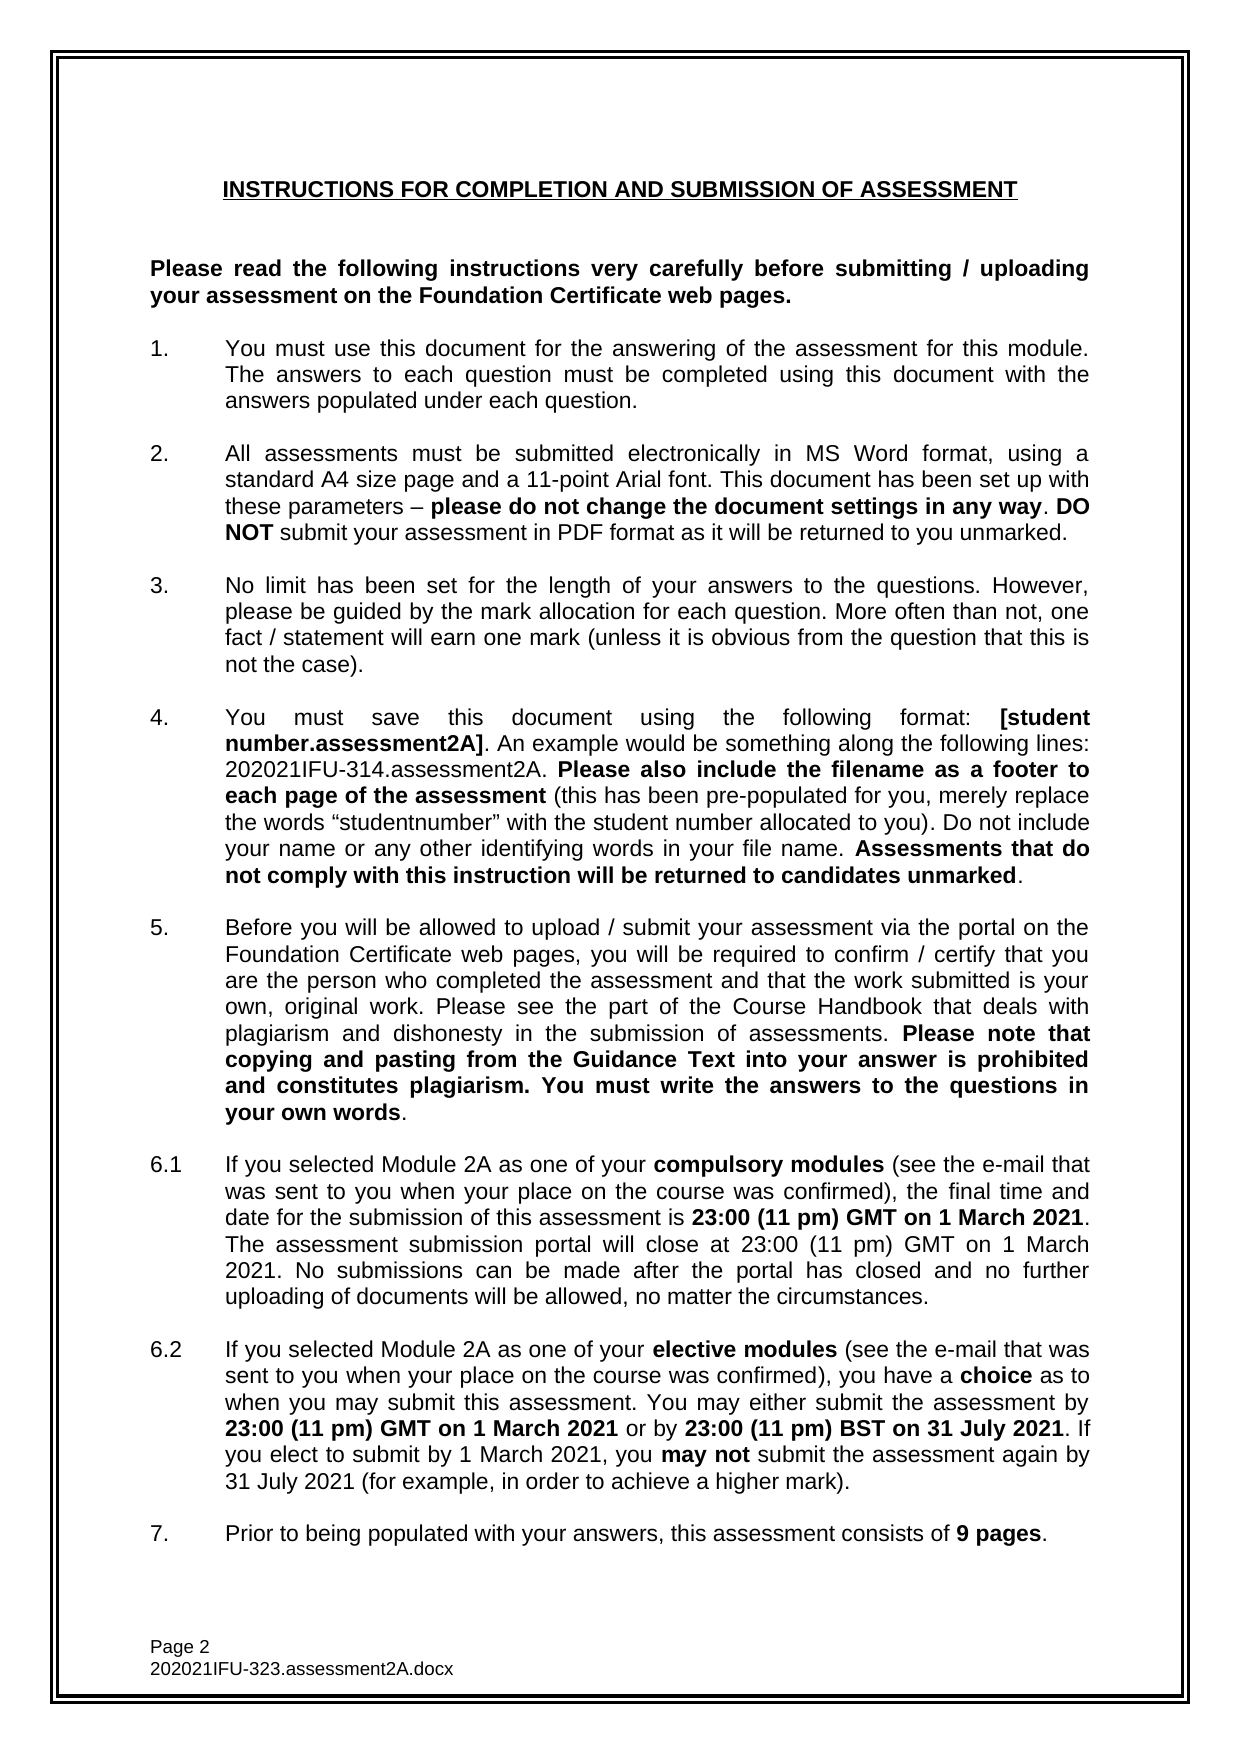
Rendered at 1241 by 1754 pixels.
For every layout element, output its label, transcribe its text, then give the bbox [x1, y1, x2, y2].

text 1. You must use this document for the answering of the assessment for this module. The answers to each question must be completed using this document with the answers populated under each question. [150, 334, 1090, 413]
text 3. No limit has been set for the length of your answers to the questions. However, please be guided by the mark allocation for each question. More often than not, one fact / statement will earn one mark (unless it is obvious from the question that this is not the case). [150, 572, 1090, 677]
text INSTRUCTIONS FOR COMPLETION AND SUBMISSION OF ASSESSMENT [150, 176, 1090, 203]
text 7. Prior to being populated with your answers, this assessment consists of 9 pages. [150, 1520, 1090, 1547]
text 6.2 If you selected Module 2A as one of your elective modules (see the e-mail that was sent to you when your place on the course was confirmed), you have a choice as to when you may submit this assessment. You may either submit the assessment by 23:00 (11 pm) GMT on 1 March 2021 or by 23:00 (11 pm) BST on 31 July 2021. If you elect to submit by 1 March 2021, you may not submit the assessment again by 31 July 2021 (for example, in order to achieve a higher mark). [150, 1336, 1090, 1494]
text 4. You must save this document using the following format: [student number.assessment2A]. An example would be something along the following lines: 202021IFU-314.assessment2A. Please also include the filename as a footer to each page of the assessment (this has been pre-populated for you, merely replace the words “studentnumber” with the student number allocated to you). Do not include your name or any other identifying words in your file name. Assessments that do not comply with this instruction will be returned to candidates unmarked. [150, 703, 1090, 888]
text 6.1 If you selected Module 2A as one of your compulsory modules (see the e-mail that was sent to you when your place on the course was confirmed), the final time and date for the submission of this assessment is 23:00 (11 pm) GMT on 1 March 2021. The assessment submission portal will close at 23:00 (11 pm) GMT on 1 March 2021. No submissions can be made after the portal has closed and no further uploading of documents will be allowed, no matter the circumstances. [150, 1151, 1090, 1309]
text 5. Before you will be allowed to upload / submit your assessment via the portal on the Foundation Certificate web pages, you will be required to confirm / certify that you are the person who completed the assessment and that the work submitted is your own, original work. Please see the part of the Course Handbook that deals with plagiarism and dishonesty in the submission of assessments. Please note that copying and pasting from the Guidance Text into your answer is prohibited and constitutes plagiarism. You must write the answers to the questions in your own words. [150, 914, 1090, 1125]
text Please read the following instructions very carefully before submitting / uploading your assessment on the Foundation Certificate web pages. [150, 255, 1090, 308]
text 2. All assessments must be submitted electronically in MS Word format, using a standard A4 size page and a 11-point Arial font. This document has been set up with these parameters – please do not change the document settings in any way. DO NOT submit your assessment in PDF format as it will be returned to you unmarked. [150, 440, 1090, 545]
